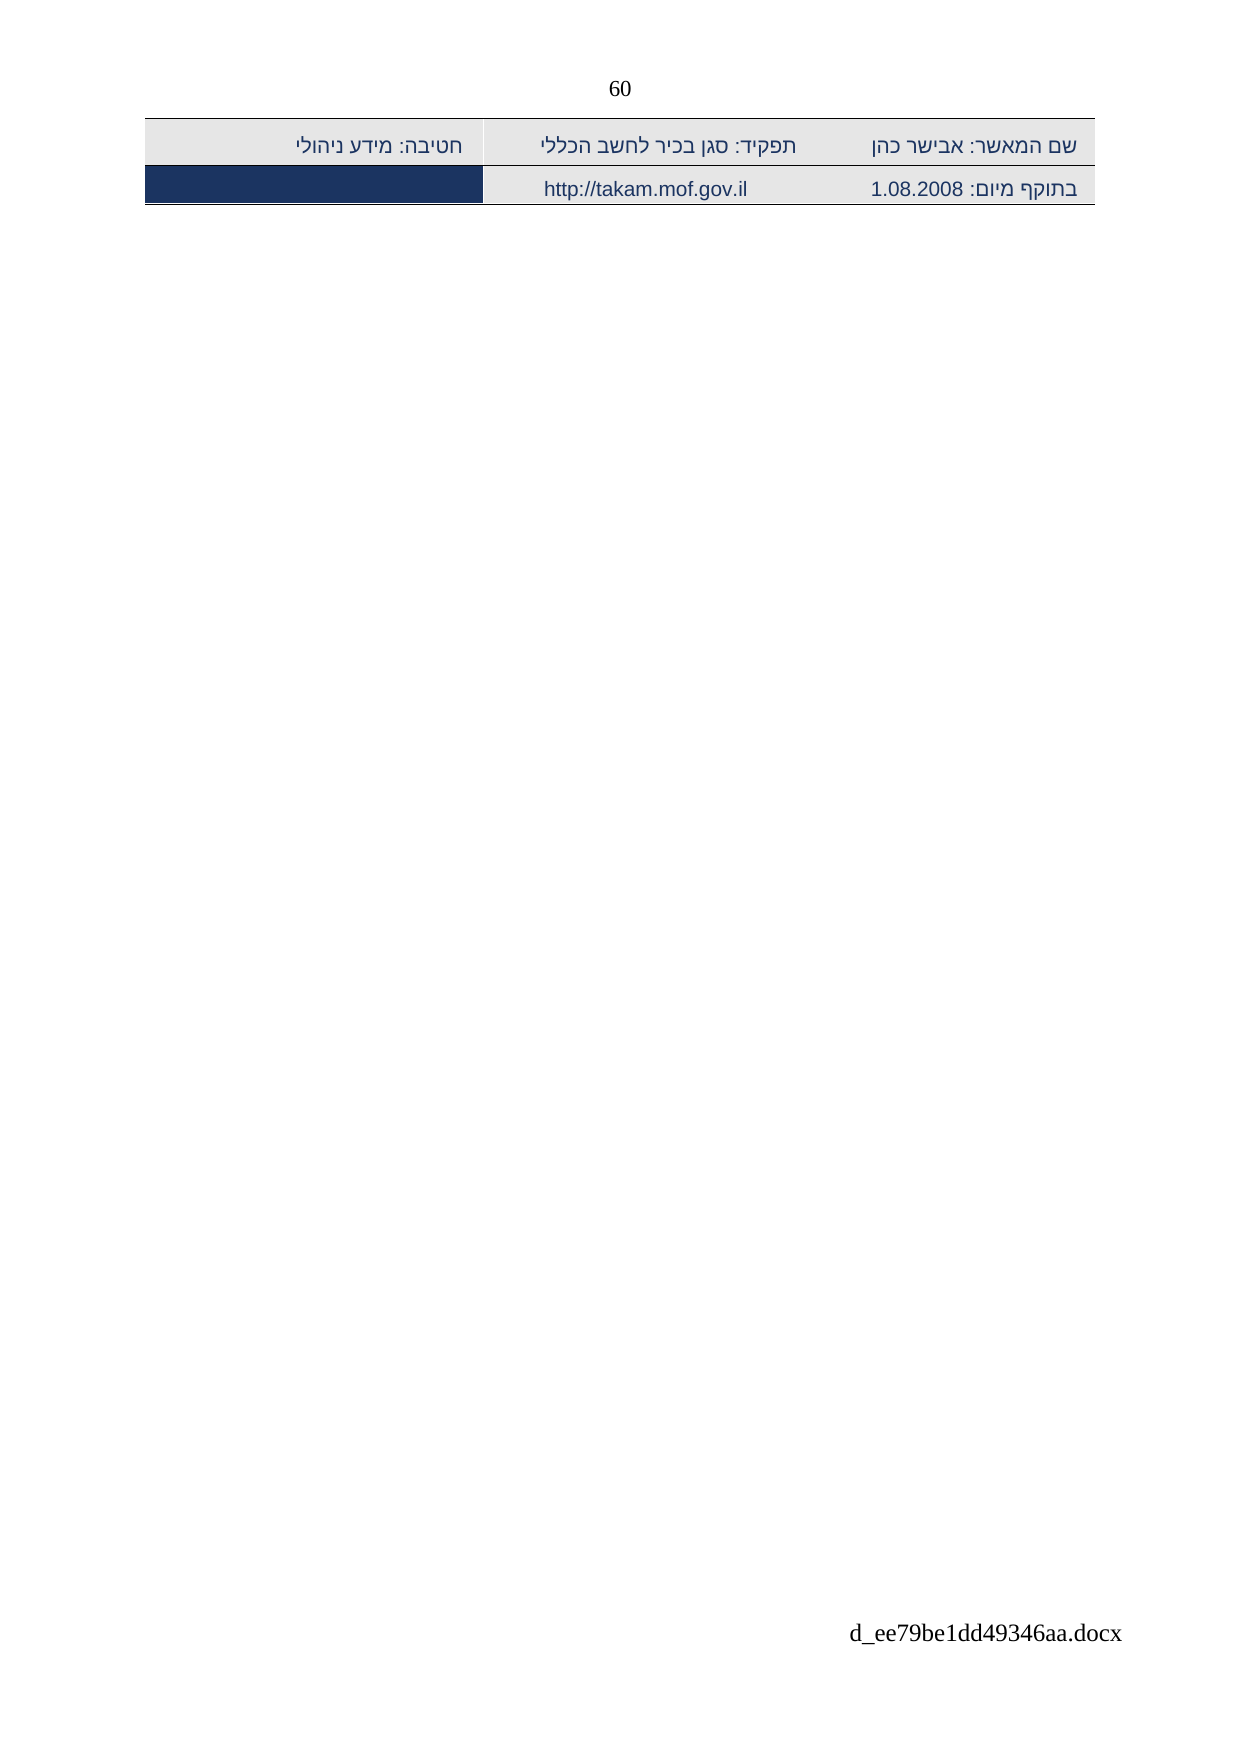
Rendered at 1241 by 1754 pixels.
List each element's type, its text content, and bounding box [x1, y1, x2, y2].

table_header שם המאשר: אבישר כהן [815, 119, 1095, 165]
table_cell בתוקף מיום: 1.08.2008 [815, 166, 1095, 203]
table_cell [145, 166, 483, 203]
table_cell http://takam.mof.gov.il [484, 166, 815, 203]
table_header חטיבה: מידע ניהולי [145, 119, 483, 165]
table_header תפקיד: סגן בכיר לחשב הכללי [484, 119, 815, 165]
